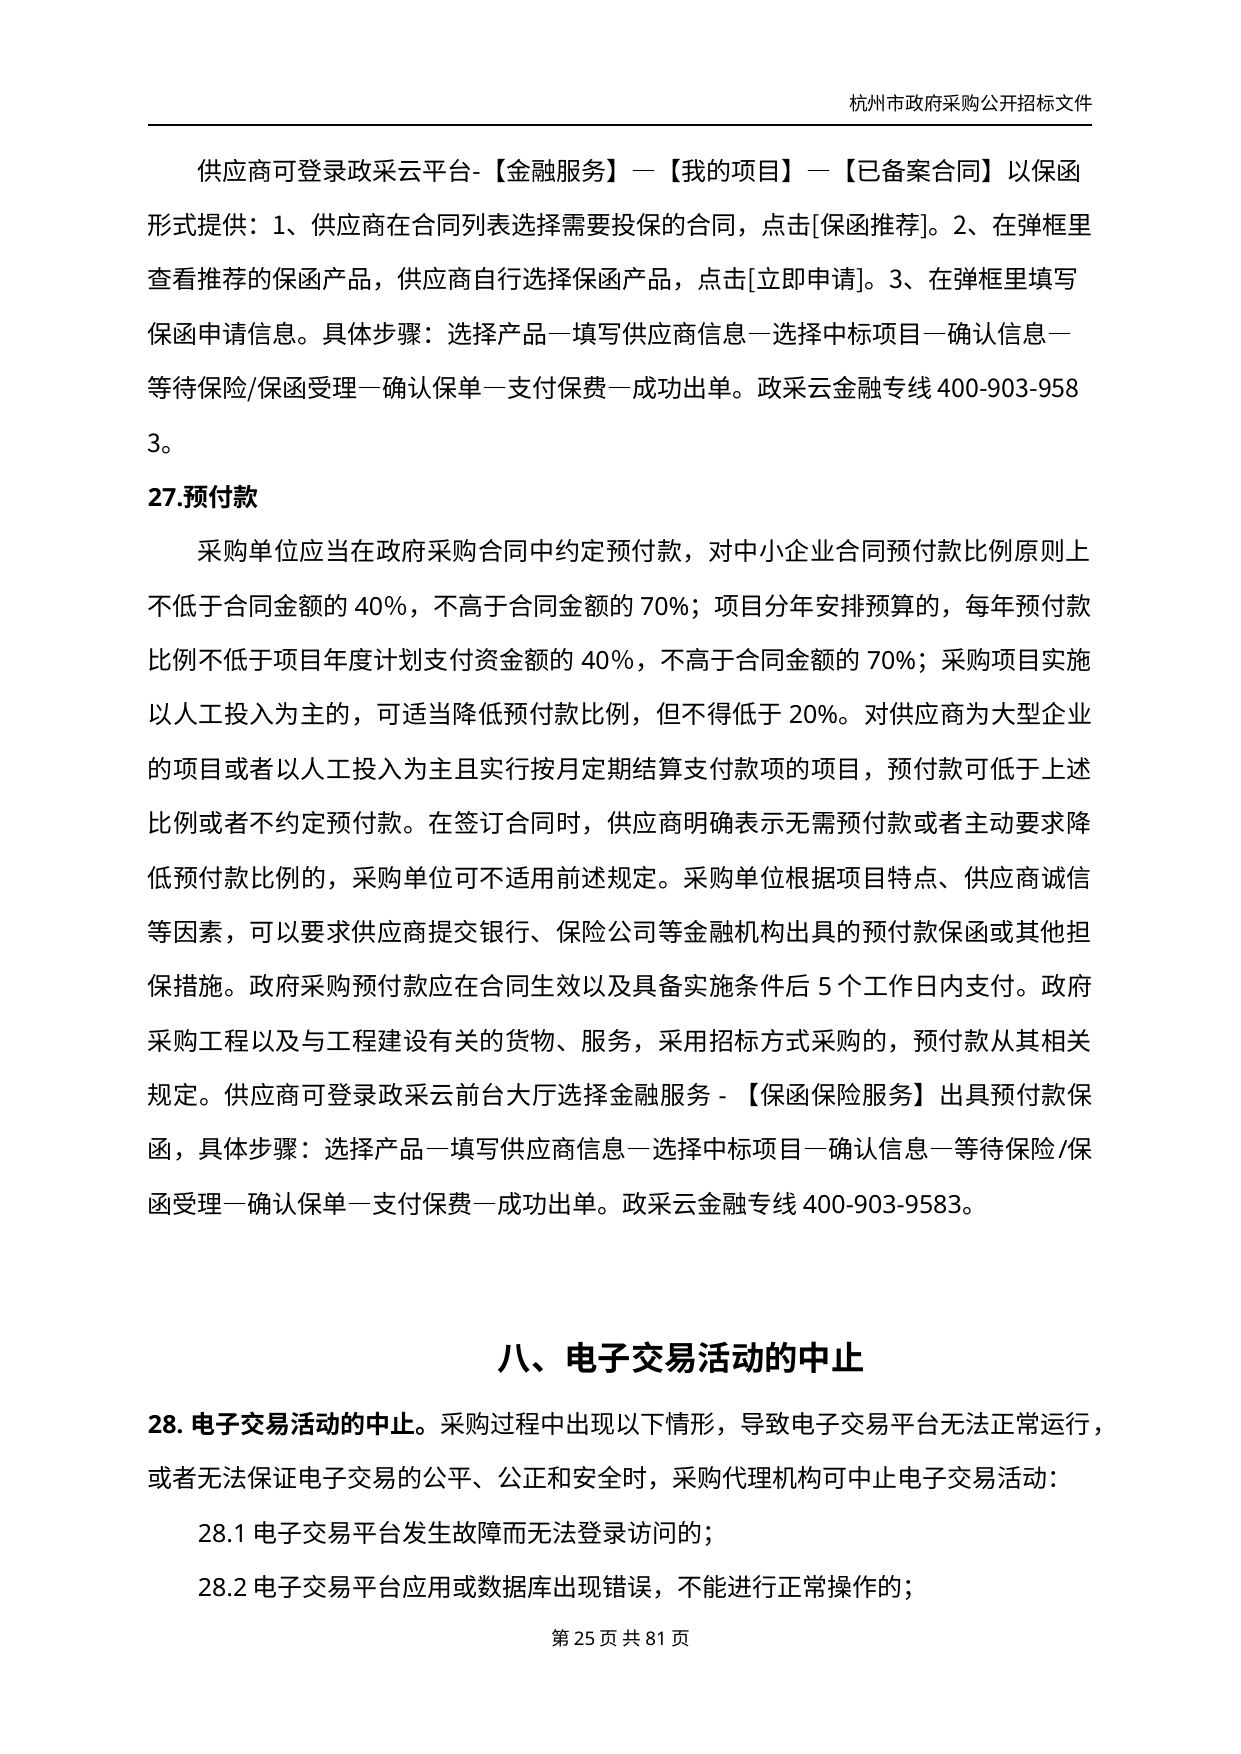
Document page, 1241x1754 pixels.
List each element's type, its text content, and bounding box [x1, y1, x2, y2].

text 28.2电子交易平台应用或数据库出现错误，不能进行正常操作的； [148, 1567, 1092, 1604]
text 采购单位应当在政府采购合同中约定预付款，对中小企业合同预付款比例原则上不低于合同金额的40％，不高于合同金额的70%；项目分年安排预算的，每年预付款比例不低于项目年度计划支付资金额的40％，不高于合同金额的70%；采购项目实施以人工投入为主的，可适当降低预付款比例，但不得低于20%。对供应商为大型企业的项目或者以人工投入为主且实行按月定期结算支付款项的项目，预付款可低于上述比例或者不约定预付款。在签订合同时，供应商明确表示无需预付款或者主动要求降低预付款比例的，采购单位可不适用前述规定。采购单位根据项目特点、供应商诚信等因素，可以要求供应商提交银行、保险公司等金融机构出具的预付款保函或其他担保措施。政府采购预付款应在合同生效以及具备实施条件后5个工作日内支付。政府采购工程以及与工程建设有关的货物、服务，采用招标方式采购的，预付款从其相关规定。供应商可登录政采云前台大厅选择金融服务 - 【保函保险服务】出具预付款保函，具体步骤：选择产品—填写供应商信息—选择中标项目—确认信息—等待保险/保函受理—确认保单—支付保费—成功出单。政采云金融专线400-903-9583。 [148, 532, 1092, 1221]
subtitle 供应商可登录政采云平台-【金融服务】—【我的项目】—【已备案合同】以保函形式提供：1、供应商在合同列表选择需要投保的合同，点击[保函推荐]。2、在弹框里查看推荐的保函产品，供应商自行选择保函产品，点击[立即申请]。3、在弹框里填写保函申请信息。具体步骤：选择产品—填写供应商信息—选择中标项目—确认信息—等待保险/保函受理—确认保单—支付保费—成功出单。政采云金融专线400-903-9583。 [148, 151, 1092, 459]
text 28.1电子交易平台发生故障而无法登录访问的； [148, 1513, 1092, 1549]
text 28. 电子交易活动的中止。采购过程中出现以下情形，导致电子交易平台无法正常运行，或者无法保证电子交易的公平、公正和安全时，采购代理机构可中止电子交易活动： [148, 1404, 1092, 1495]
text 八、电子交易活动的中止 [148, 1332, 1092, 1380]
subtitle 27.预付款 [148, 477, 1092, 514]
